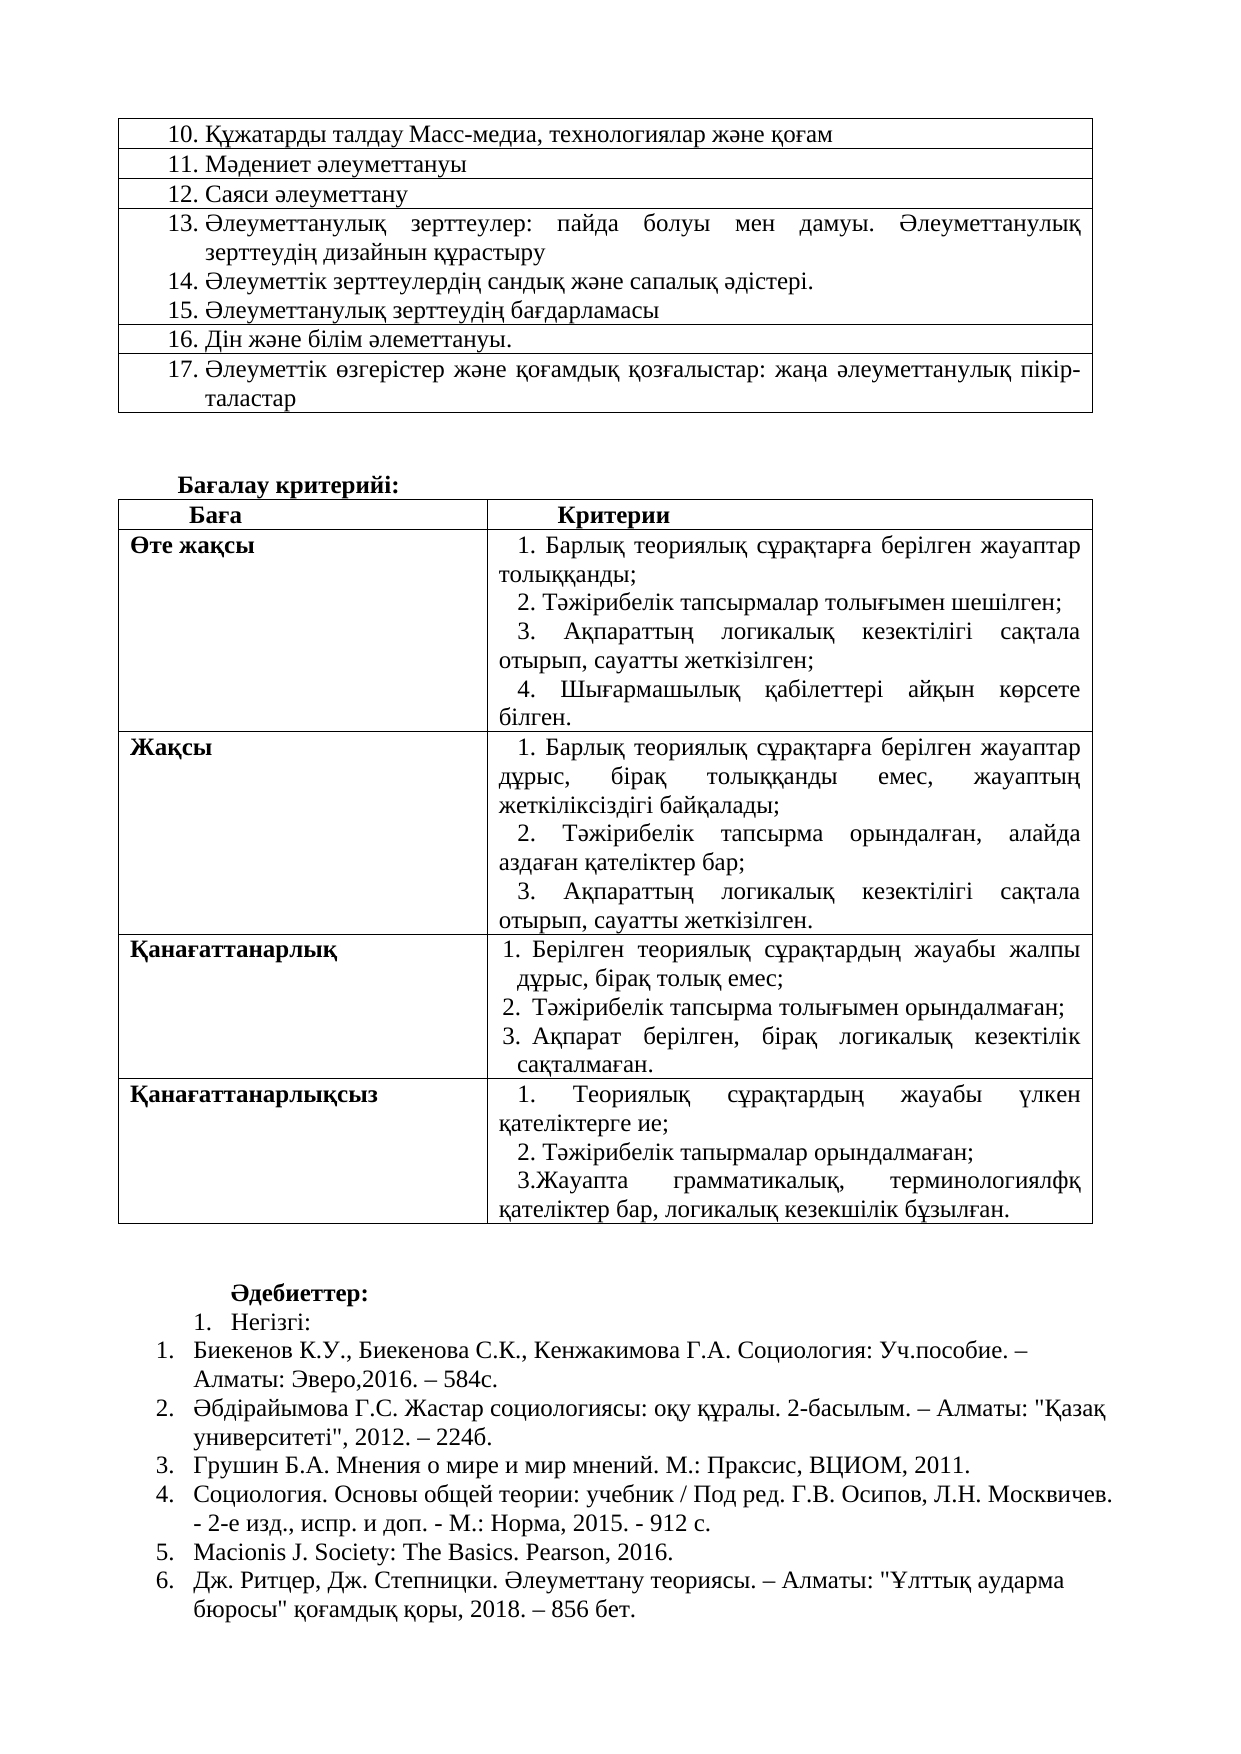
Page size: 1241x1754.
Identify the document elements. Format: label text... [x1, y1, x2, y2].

table_cell Жақсы [119, 732, 487, 933]
table_cell Құжатарды талдау Масс-медиа, технологиялар және қоғам [119, 119, 1092, 148]
table_cell Мәдениет әлеуметтануы [119, 149, 1092, 178]
list Macionis J. Society: The Basics. Pearson, 2016. [156, 1537, 1122, 1566]
table_cell Қанағаттанарлық [119, 935, 487, 1078]
table_cell Дін және білім әлеметтануы. [119, 325, 1092, 353]
table_cell 1. Теориялық сұрақтардың жауабы үлкен қателіктерге ие; 2. Тәжірибелік тапырмалар орындалмаған; 3.Жауапта грамматикалық, терминологиялфқ қателіктер бар, логикалық кезекшілік бұзылған. [488, 1079, 1092, 1223]
table_header Критерии [488, 500, 1092, 529]
table_cell Берілген теориялық сұрақтардың жауабы жалпы дұрыс, бірақ толық емес; Тәжірибелік тапсырма толығымен орындалмаған; Ақпарат берілген, бірақ логикалық кезектілік сақталмаған. [488, 935, 1092, 1078]
table_cell Әлеуметтанулық зерттеулер: пайда болуы мен дамуы. Әлеуметтанулық зерттеудің дизайнын құрастыру Әлеуметтік зерттеулердің сандық және сапалық әдістері. Әлеуметтанулық зерттеудің бағдарламасы [119, 209, 1092, 323]
table_header Баға [119, 500, 487, 529]
list Негізгі: [193, 1307, 1122, 1336]
list Грушин Б.А. Мнения о мире и мир мнений. М.: Праксис, ВЦИОМ, 2011. [156, 1451, 1122, 1479]
table_cell Әлеуметтік өзгерістер және қоғамдық қозғалыстар: жаңа әлеуметтанулық пікір-таластар [119, 354, 1092, 412]
table_cell 1. Барлық теориялық сұрақтарға берілген жауаптар толыққанды; 2. Тәжірибелік тапсырмалар толығымен шешілген; 3. Ақпараттың логикалық кезектілігі сақтала отырып, сауатты жеткізілген; 4. Шығармашылық қабілеттері айқын көрсете білген. [488, 530, 1092, 731]
subtitle Бағалау критерийі: [118, 470, 1122, 499]
table_cell Қанағаттанарлықсыз [119, 1079, 487, 1223]
text Әдебиеттер: [231, 1278, 1122, 1307]
list Дж. Ритцер, Дж. Степницки. Әлеуметтану теориясы. – Алматы: "Ұлттық аударма бюросы" қоғамдық қоры, 2018. – 856 бет. [156, 1566, 1122, 1623]
table_cell 1. Барлық теориялық сұрақтарға берілген жауаптар дұрыс, бірақ толыққанды емес, жауаптың жеткіліксіздігі байқалады; 2. Тәжірибелік тапсырма орындалған, алайда аздаған қателіктер бар; 3. Ақпараттың логикалық кезектілігі сақтала отырып, сауатты жеткізілген. [488, 732, 1092, 933]
list Әбдірайымова Г.С. Жастар социологиясы: оқу құралы. 2-басылым. – Алматы: "Қазақ университеті", 2012. – 224б. [156, 1393, 1122, 1451]
list Биекенов К.У., Биекенова С.К., Кенжакимова Г.А. Социология: Уч.пособие. – Алматы: Эверо,2016. – 584с. [156, 1336, 1122, 1393]
list Социология. Основы общей теории: учебник / Под ред. Г.В. Осипов, Л.Н. Москвичев. - 2-е изд., испр. и доп. - М.: Норма, 2015. - 912 с. [156, 1479, 1122, 1537]
table_cell Өте жақсы [119, 530, 487, 731]
table_cell Саяси әлеуметтану [119, 179, 1092, 207]
